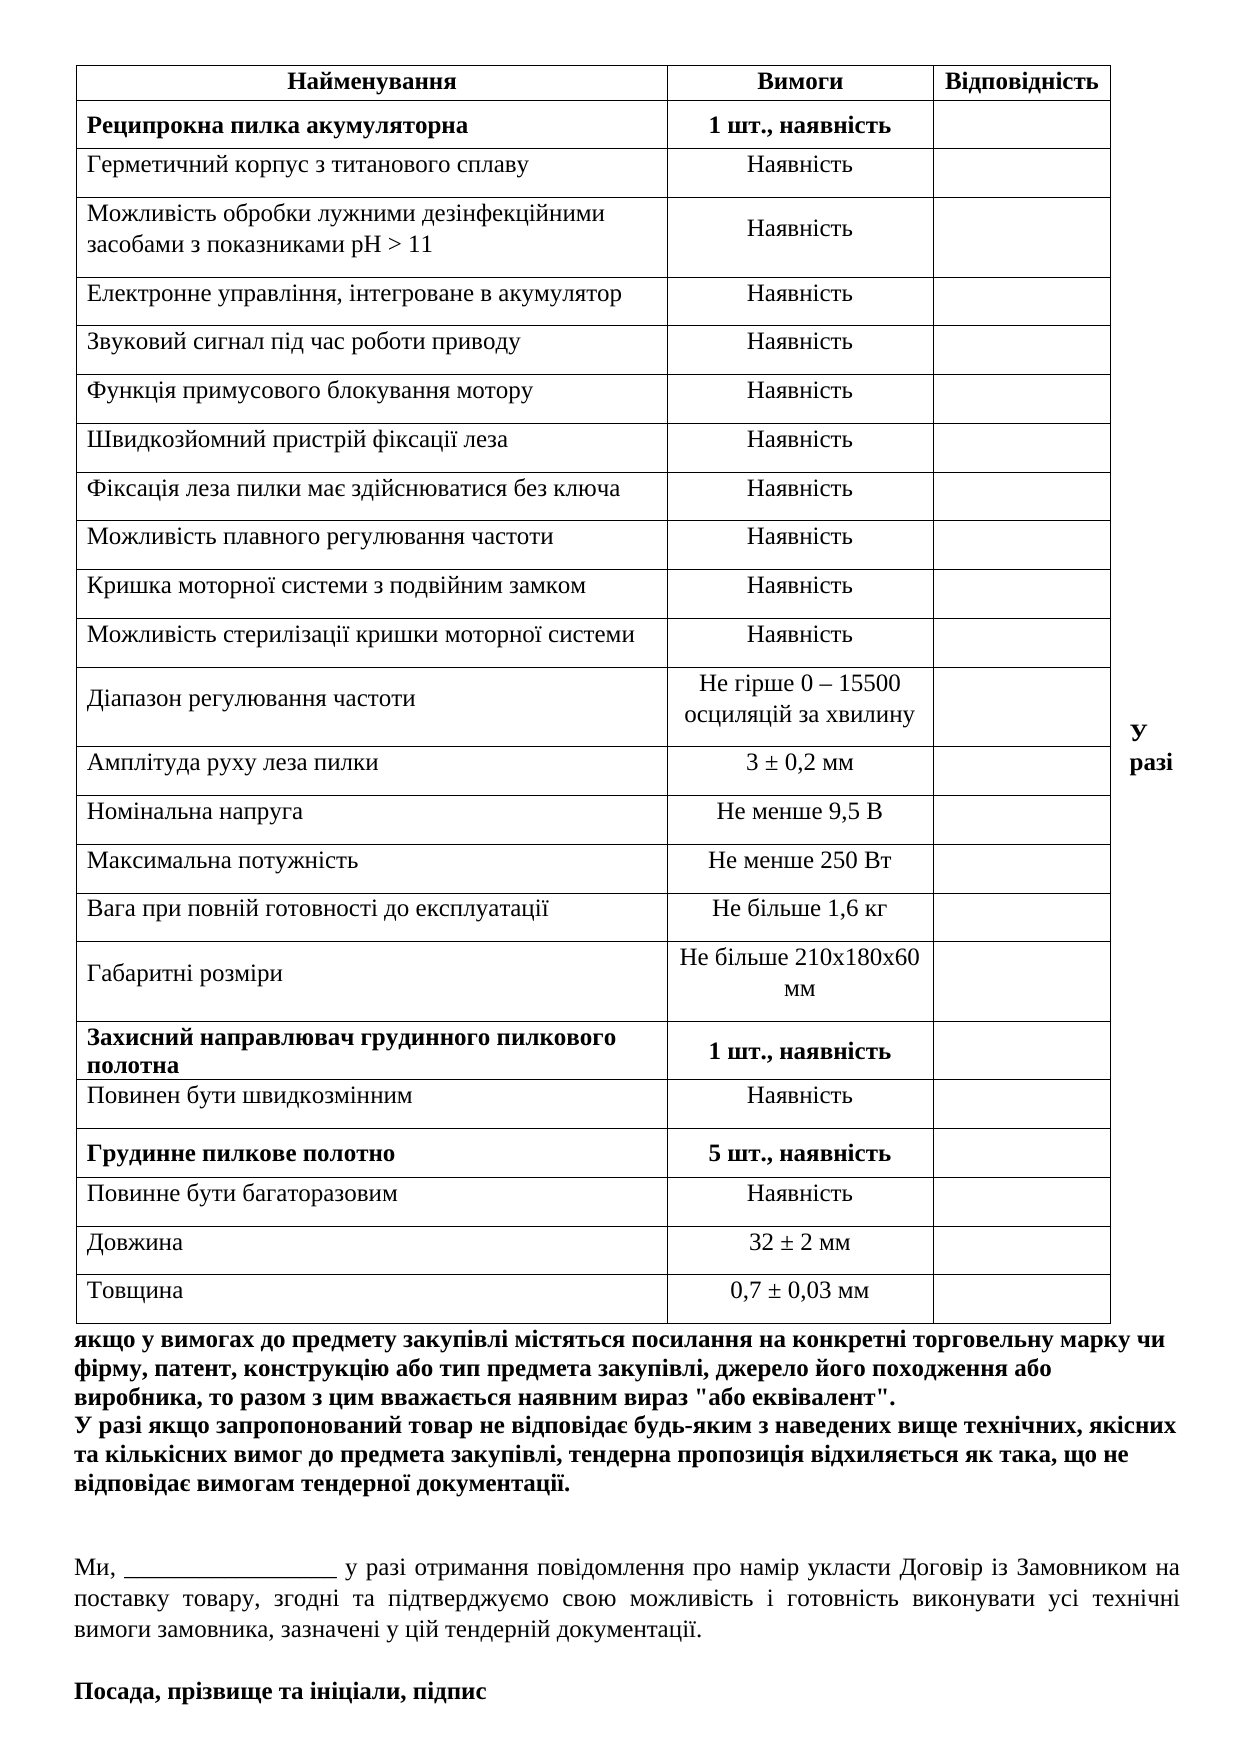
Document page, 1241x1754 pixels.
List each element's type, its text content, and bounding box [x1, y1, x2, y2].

table_cell [934, 570, 1110, 618]
table_cell Фіксація леза пилки має здійснюватися без ключа [77, 473, 667, 520]
table_cell [934, 1275, 1110, 1323]
table_cell Не менше 250 Вт [668, 845, 933, 892]
table_cell [934, 1022, 1110, 1079]
table_cell [934, 668, 1110, 746]
table_cell [934, 845, 1110, 892]
table_cell Реципрокна пилка акумуляторна [77, 101, 667, 148]
table_cell [934, 473, 1110, 520]
table_cell [934, 278, 1110, 325]
table_cell Діапазон регулювання частоти [77, 668, 667, 746]
table_cell [934, 198, 1110, 277]
table_cell Електронне управління, інтегроване в акумулятор [77, 278, 667, 325]
table_cell [934, 1227, 1110, 1274]
table_cell Кришка моторної системи з подвійним замком [77, 570, 667, 618]
table_cell 1 шт., наявність [668, 101, 933, 148]
table_cell Наявність [668, 570, 933, 618]
table_cell Можливість плавного регулювання частоти [77, 521, 667, 569]
table_cell Захисний направлювач грудинного пилкового полотна [77, 1022, 667, 1079]
table_cell Наявність [668, 473, 933, 520]
table_cell Швидкозйомний пристрій фіксації леза [77, 424, 667, 472]
table_cell Функція примусового блокування мотору [77, 375, 667, 423]
table_cell Довжина [77, 1227, 667, 1274]
table_header Найменування [77, 66, 667, 99]
table_cell 5 шт., наявність [668, 1129, 933, 1177]
table_cell Можливість стерилізації кришки моторної системи [77, 619, 667, 667]
table_cell [934, 619, 1110, 667]
text У разі якщо запропонований товар не відповідає будь-яким з наведених вище технічних, якісних та кількісних вимог до предмета закупівлі, тендерна пропозиція відхиляється як така, що не відповідає вимогам тендерної документації. [74, 1410, 1181, 1497]
table_cell Грудинне пилкове полотно [77, 1129, 667, 1177]
table_cell [934, 375, 1110, 423]
table_cell Наявність [668, 375, 933, 423]
table_cell Номінальна напруга [77, 796, 667, 844]
table_cell Наявність [668, 619, 933, 667]
table_cell Не більше 210х180х60 мм [668, 942, 933, 1021]
table_header Відповідність [934, 66, 1110, 99]
table_cell [934, 101, 1110, 148]
table_cell [934, 424, 1110, 472]
table_cell [934, 1129, 1110, 1177]
table_cell [934, 149, 1110, 197]
table_cell [934, 1178, 1110, 1226]
table_cell [934, 894, 1110, 941]
table_cell Товщина [77, 1275, 667, 1323]
table_cell [934, 747, 1110, 795]
text Посада, прізвище та ініціали, підпис [74, 1676, 1181, 1704]
table_cell 0,7 ± 0,03 мм [668, 1275, 933, 1323]
table_cell [934, 326, 1110, 374]
table_cell 32 ± 2 мм [668, 1227, 933, 1274]
table_cell Наявність [668, 521, 933, 569]
table_cell Наявність [668, 424, 933, 472]
table_cell Не гірше 0 – 15500 осциляцій за хвилину [668, 668, 933, 746]
table_cell Герметичний корпус з титанового сплаву [77, 149, 667, 197]
text Ми, _________________ у разі отримання повідомлення про намір укласти Договір із Замовником на поставку товару, згодні та підтверджуємо свою можливість і готовність виконувати усі технічні вимоги замовника, зазначені у цій тендерній документації. [74, 1552, 1181, 1642]
table_cell [934, 1080, 1110, 1128]
table_cell Наявність [668, 1080, 933, 1128]
table_cell Не більше 1,6 кг [668, 894, 933, 941]
table_cell Наявність [668, 1178, 933, 1226]
text У разі якщо у вимогах до предмету закупівлі містяться посилання на конкретні торговельну марку чи фірму, патент, конструкцію або тип предмета закупівлі, джерело його походження або виробника, то разом з цим вважається наявним вираз "або еквівалент". [74, 718, 1181, 1410]
table_cell Можливість обробки лужними дезінфекційними засобами з показниками рH > 11 [77, 198, 667, 277]
table_cell Повинен бути швидкозмінним [77, 1080, 667, 1128]
table_cell Наявність [668, 326, 933, 374]
table_cell 1 шт., наявність [668, 1022, 933, 1079]
table_header Вимоги [668, 66, 933, 99]
table_cell Наявність [668, 198, 933, 277]
table_cell Максимальна потужність [77, 845, 667, 892]
table_cell Не менше 9,5 В [668, 796, 933, 844]
table_cell Амплітуда руху леза пилки [77, 747, 667, 795]
table_cell Наявність [668, 278, 933, 325]
table_cell Повинне бути багаторазовим [77, 1178, 667, 1226]
table_cell [934, 942, 1110, 1021]
table_cell [934, 796, 1110, 844]
table_cell 3 ± 0,2 мм [668, 747, 933, 795]
table_cell Габаритні розміри [77, 942, 667, 1021]
table_cell Звуковий сигнал під час роботи приводу [77, 326, 667, 374]
table_cell Вага при повній готовності до експлуатації [77, 894, 667, 941]
table_cell [934, 521, 1110, 569]
table_cell Наявність [668, 149, 933, 197]
